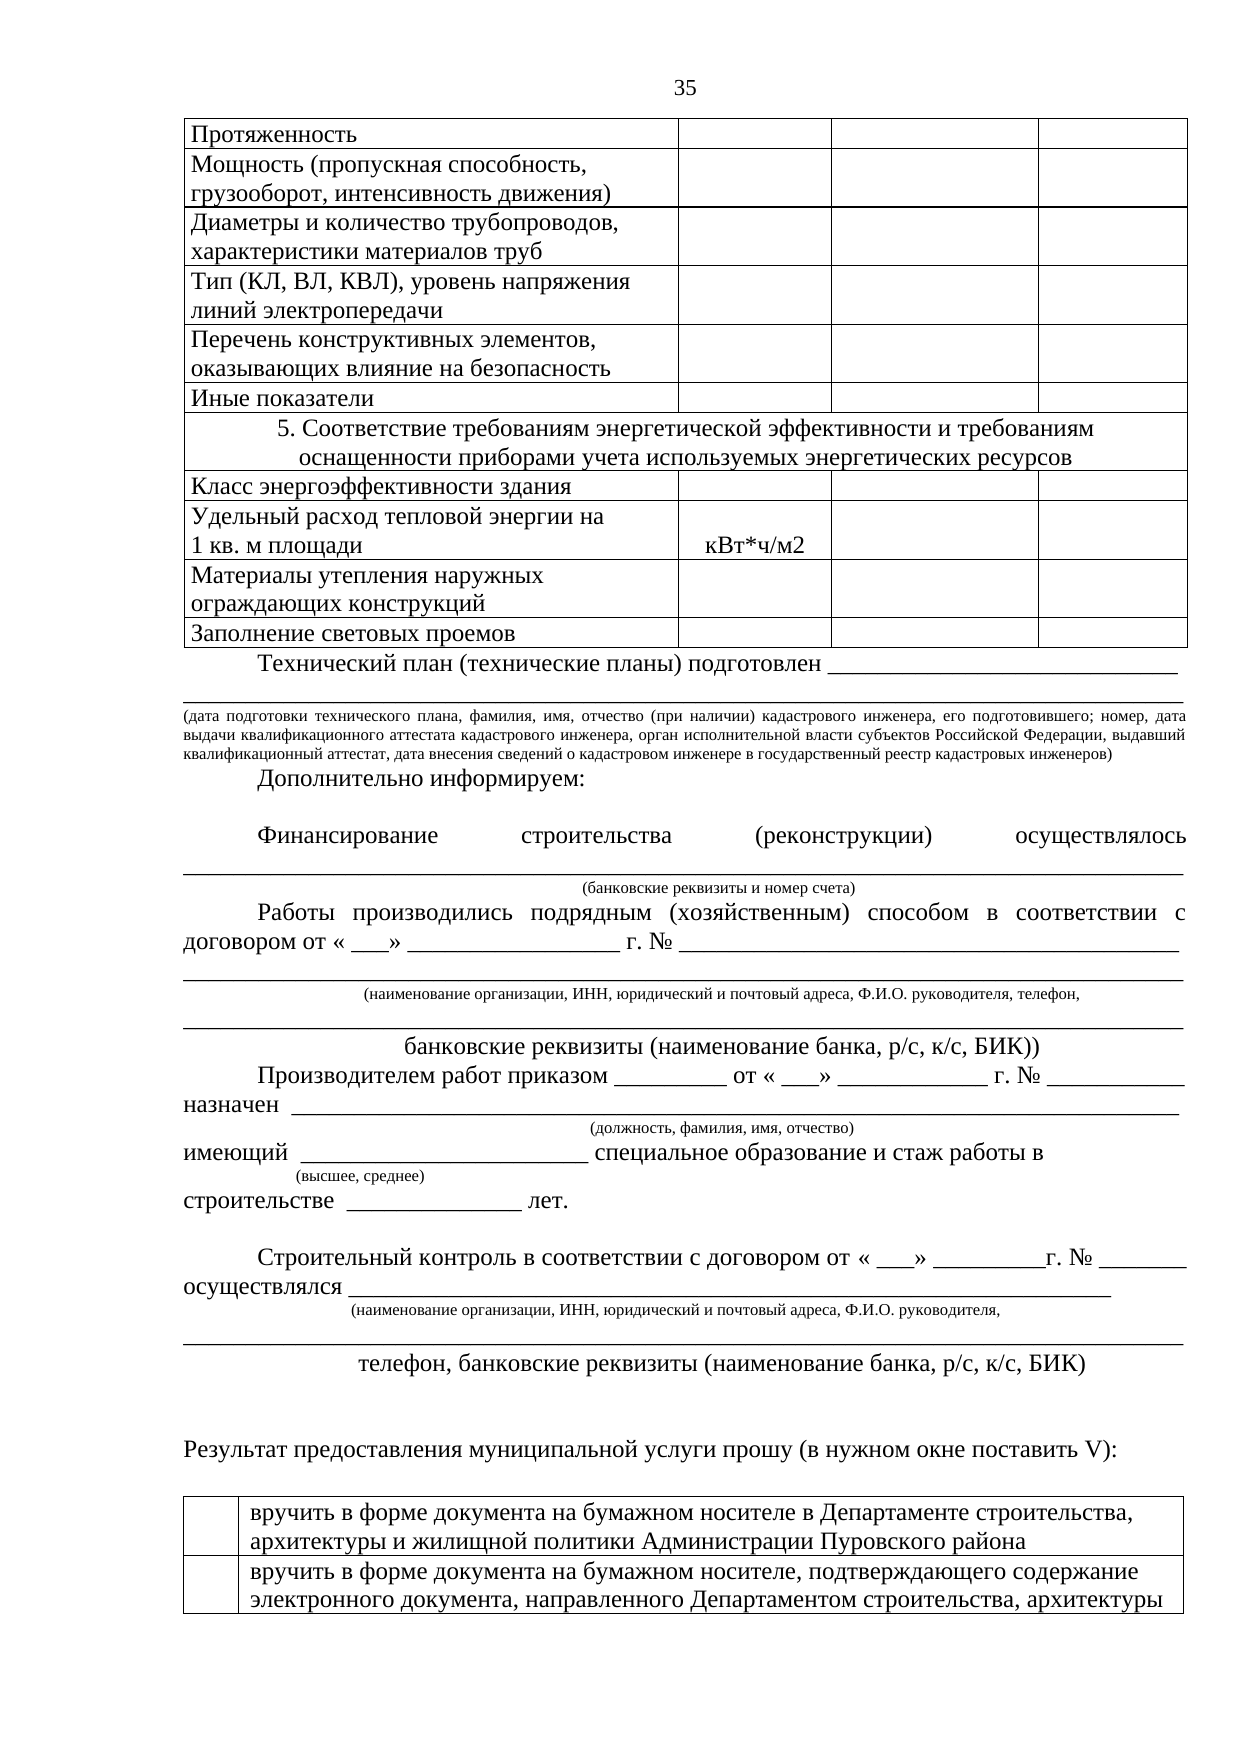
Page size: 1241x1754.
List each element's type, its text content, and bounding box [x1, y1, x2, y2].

table_cell [1039, 471, 1187, 500]
text Технический план (технические планы) подготовлен ____________________________ [183, 648, 1187, 677]
text банковские реквизиты (наименование банка, р/с, к/с, БИК)) [183, 1031, 1187, 1060]
text (наименование организации, ИНН, юридический и почтовый адреса, Ф.И.О. руководителя, телефон, [183, 983, 1187, 1003]
table_cell [832, 501, 1038, 559]
text (наименование организации, ИНН, юридический и почтовый адреса, Ф.И.О. руководителя, [183, 1300, 1187, 1319]
table_cell [679, 149, 831, 206]
table_cell [832, 383, 1038, 412]
table_cell [679, 266, 831, 323]
table_cell Мощность (пропускная способность, грузооборот, интенсивность движения) [185, 149, 678, 206]
table_cell [832, 560, 1038, 617]
table_cell Заполнение световых проемов [185, 618, 678, 647]
table_cell [832, 208, 1038, 265]
table_cell Тип (КЛ, ВЛ, КВЛ), уровень напряжения линий электропередачи [185, 266, 678, 323]
table_cell кВт*ч/м2 [679, 501, 831, 559]
text Финансирование строительства (реконструкции) осуществлялось ________________________________________________________________________________ [183, 821, 1187, 878]
text (банковские реквизиты и номер счета) [183, 878, 1187, 897]
table_cell 5. Соответствие требованиям энергетической эффективности и требованиям оснащенности приборами учета используемых энергетических ресурсов [185, 413, 1187, 470]
text телефон, банковские реквизиты (наименование банка, р/с, к/с, БИК) [183, 1348, 1187, 1376]
table_cell [1039, 119, 1187, 148]
text Результат предоставления муниципальной услуги прошу (в нужном окне поставить V): [183, 1434, 1187, 1463]
text ________________________________________________________________________________ [183, 1003, 1187, 1031]
table_cell [1039, 560, 1187, 617]
table_header [184, 1497, 238, 1555]
text строительстве ______________ лет. [183, 1185, 1187, 1213]
text ________________________________________________________________________________ [183, 1319, 1187, 1348]
table_cell [679, 471, 831, 500]
table_cell [679, 208, 831, 265]
text (высшее, среднее) [183, 1166, 1187, 1185]
table_cell [832, 266, 1038, 323]
table_cell [679, 618, 831, 647]
table_cell [1039, 266, 1187, 323]
text (должность, фамилия, имя, отчество) [183, 1118, 1187, 1137]
text назначен _______________________________________________________________________ [183, 1089, 1187, 1118]
table_cell [832, 471, 1038, 500]
text ________________________________________________________________________________ [183, 955, 1187, 983]
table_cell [239, 1556, 1183, 1613]
table_cell [1039, 149, 1187, 206]
text Производителем работ приказом _________ от « ___» ____________ г. № ___________ [183, 1060, 1187, 1089]
text (дата подготовки технического плана, фамилия, имя, отчество (при наличии) кадастрового инженера, его подготовившего; номер, дата выдачи квалификационного аттестата кадастрового инженера, орган исполнительной власти субъектов Российской Федерации, выдавший квалификационный аттестат, дата внесения сведений о кадастровом инженере в государственный реестр кадастровых инженеров) [183, 706, 1187, 763]
text Строительный контроль в соответствии с договором от « ___» _________г. № _______ осуществлялся _____________________________________________________________ [183, 1242, 1187, 1300]
table_cell [1039, 501, 1187, 559]
table_header вручить в форме документа на бумажном носителе в Департаменте строительства, архитектуры и жилищной политики Администрации Пуровского района [239, 1497, 1183, 1555]
table_cell [1039, 325, 1187, 382]
table_cell [1039, 208, 1187, 265]
text имеющий _______________________ специальное образование и стаж работы в [183, 1137, 1187, 1166]
table_cell Иные показатели [185, 383, 678, 412]
table_cell Класс энергоэффективности здания [185, 471, 678, 500]
table_cell Протяженность [185, 119, 678, 148]
table_cell [832, 618, 1038, 647]
table_cell [679, 119, 831, 148]
table_cell [679, 560, 831, 617]
table_cell [1039, 618, 1187, 647]
table_cell [679, 383, 831, 412]
text Работы производились подрядным (хозяйственным) способом в соответствии с договором от « ___» _________________ г. № ________________________________________ [183, 897, 1187, 955]
table_cell Материалы утепления наружных ограждающих конструкций [185, 560, 678, 617]
table_cell [832, 119, 1038, 148]
text Дополнительно информируем: [183, 763, 1187, 792]
text ________________________________________________________________________________ [183, 677, 1187, 706]
table_cell Удельный расход тепловой энергии на 1 кв. м площади [185, 501, 678, 559]
table_cell [832, 325, 1038, 382]
table_cell [832, 149, 1038, 206]
table_cell [184, 1556, 238, 1613]
table_cell [679, 325, 831, 382]
table_cell Перечень конструктивных элементов, оказывающих влияние на безопасность [185, 325, 678, 382]
table_cell [1039, 383, 1187, 412]
table_cell Диаметры и количество трубопроводов, характеристики материалов труб [185, 208, 678, 265]
